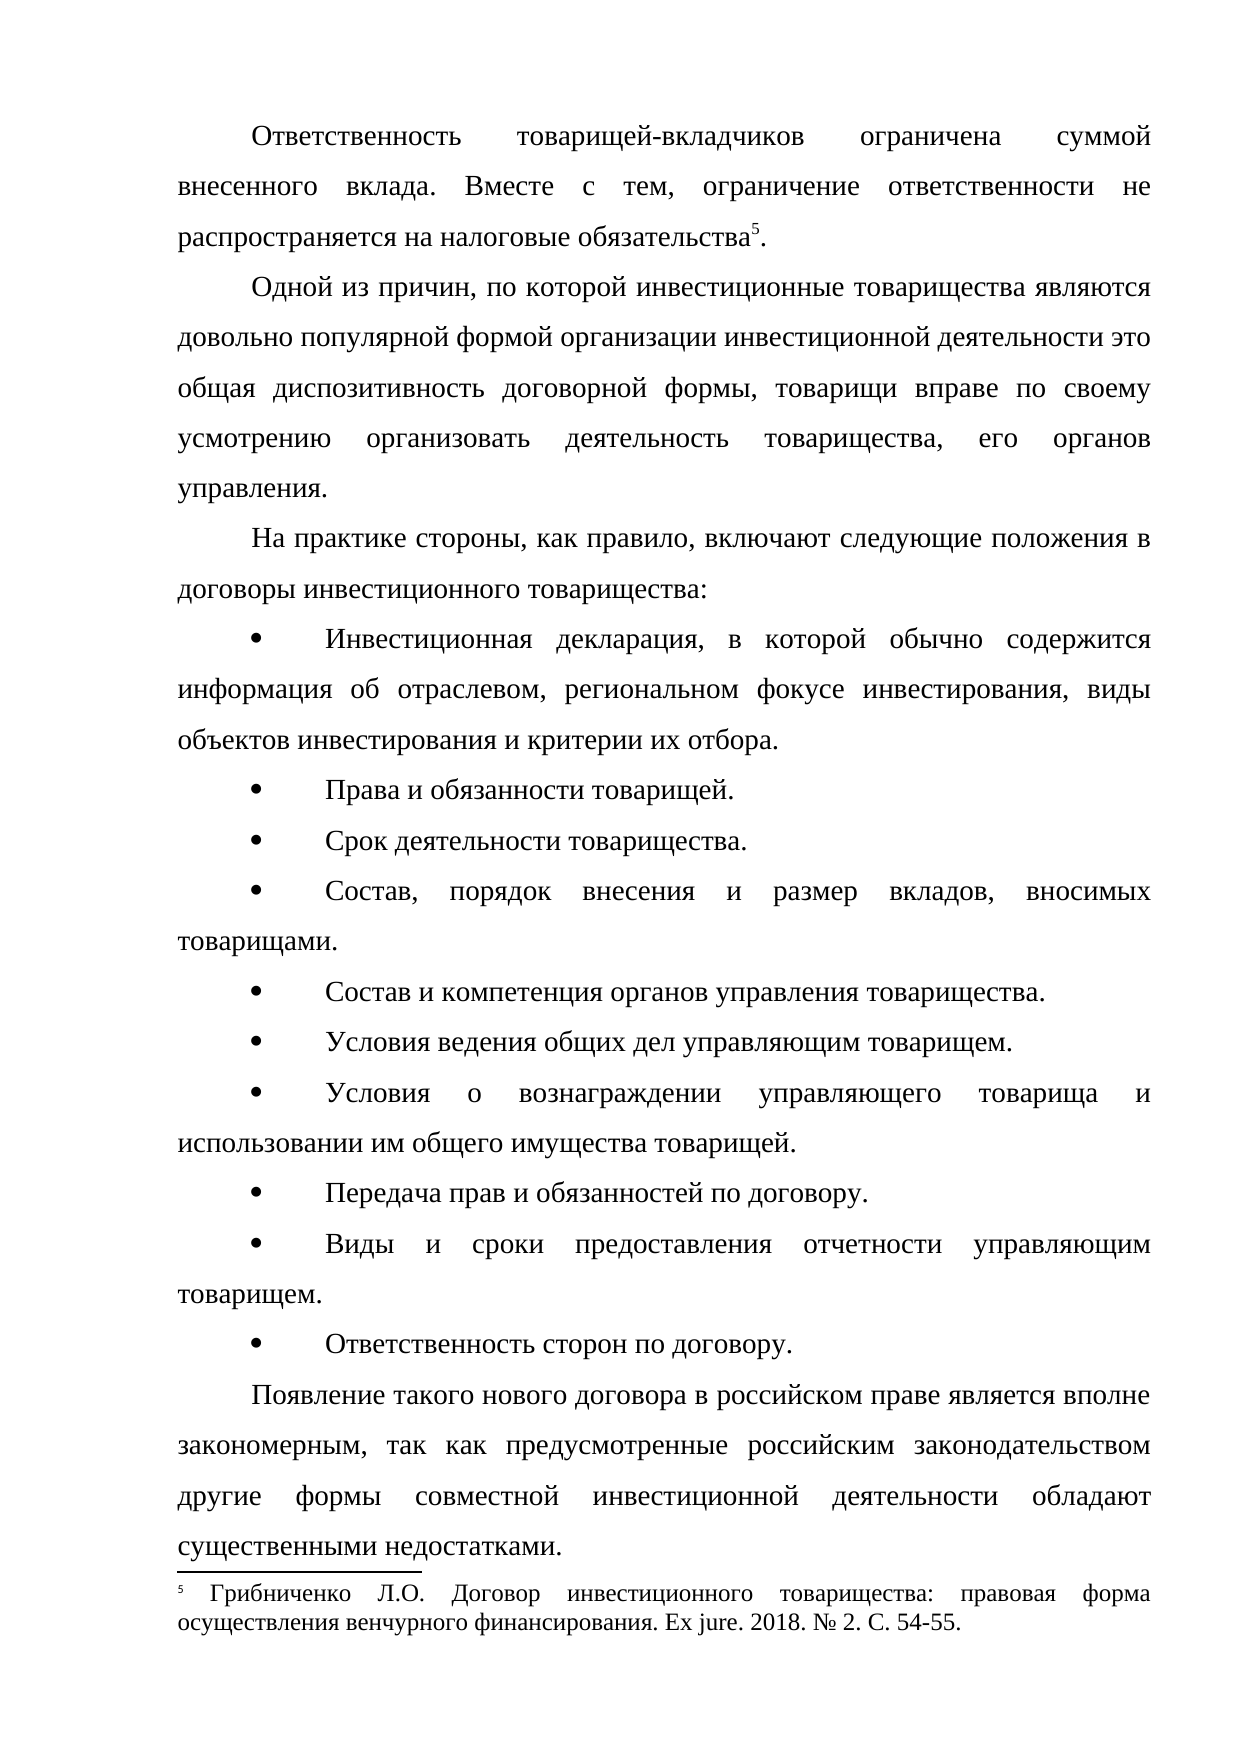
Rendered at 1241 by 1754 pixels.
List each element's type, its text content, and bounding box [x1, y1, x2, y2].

text На практике стороны, как правило, включают следующие положения в договоры инвестиционного товарищества: [177, 521, 1152, 604]
list Условия о вознаграждении управляющего товарища и использовании им общего имущества товарищей. [177, 1075, 1152, 1159]
list Инвестиционная декларация, в которой обычно содержится информация об отраслевом, региональном фокусе инвестирования, виды объектов инвестирования и критерии их отбора. [177, 621, 1152, 756]
text Появление такого нового договора в российском праве является вполне закономерным, так как предусмотренные российским законодательством другие формы совместной инвестиционной деятельности обладают существенными недостатками. [177, 1377, 1152, 1561]
text Одной из причин, по которой инвестиционные товарищества являются довольно популярной формой организации инвестиционной деятельности это общая диспозитивность договорной формы, товарищи вправе по своему усмотрению организовать деятельность товарищества, его органов управления. [177, 269, 1152, 504]
list Состав и компетенция органов управления товарищества. [177, 974, 1152, 1007]
list Права и обязанности товарищей. [177, 772, 1152, 806]
list Ответственность сторон по договору. [177, 1327, 1152, 1360]
list Срок деятельности товарищества. [177, 823, 1152, 856]
list Передача прав и обязанностей по договору. [177, 1175, 1152, 1209]
list Виды и сроки предоставления отчетности управляющим товарищем. [177, 1226, 1152, 1310]
list Состав, порядок внесения и размер вкладов, вносимых товарищами. [177, 873, 1152, 957]
list Условия ведения общих дел управляющим товарищем. [177, 1024, 1152, 1058]
text Ответственность товарищей-вкладчиков ограничена суммой внесенного вклада. Вместе с тем, ограничение ответственности не распространяется на налоговые обязательства. [177, 118, 1152, 252]
